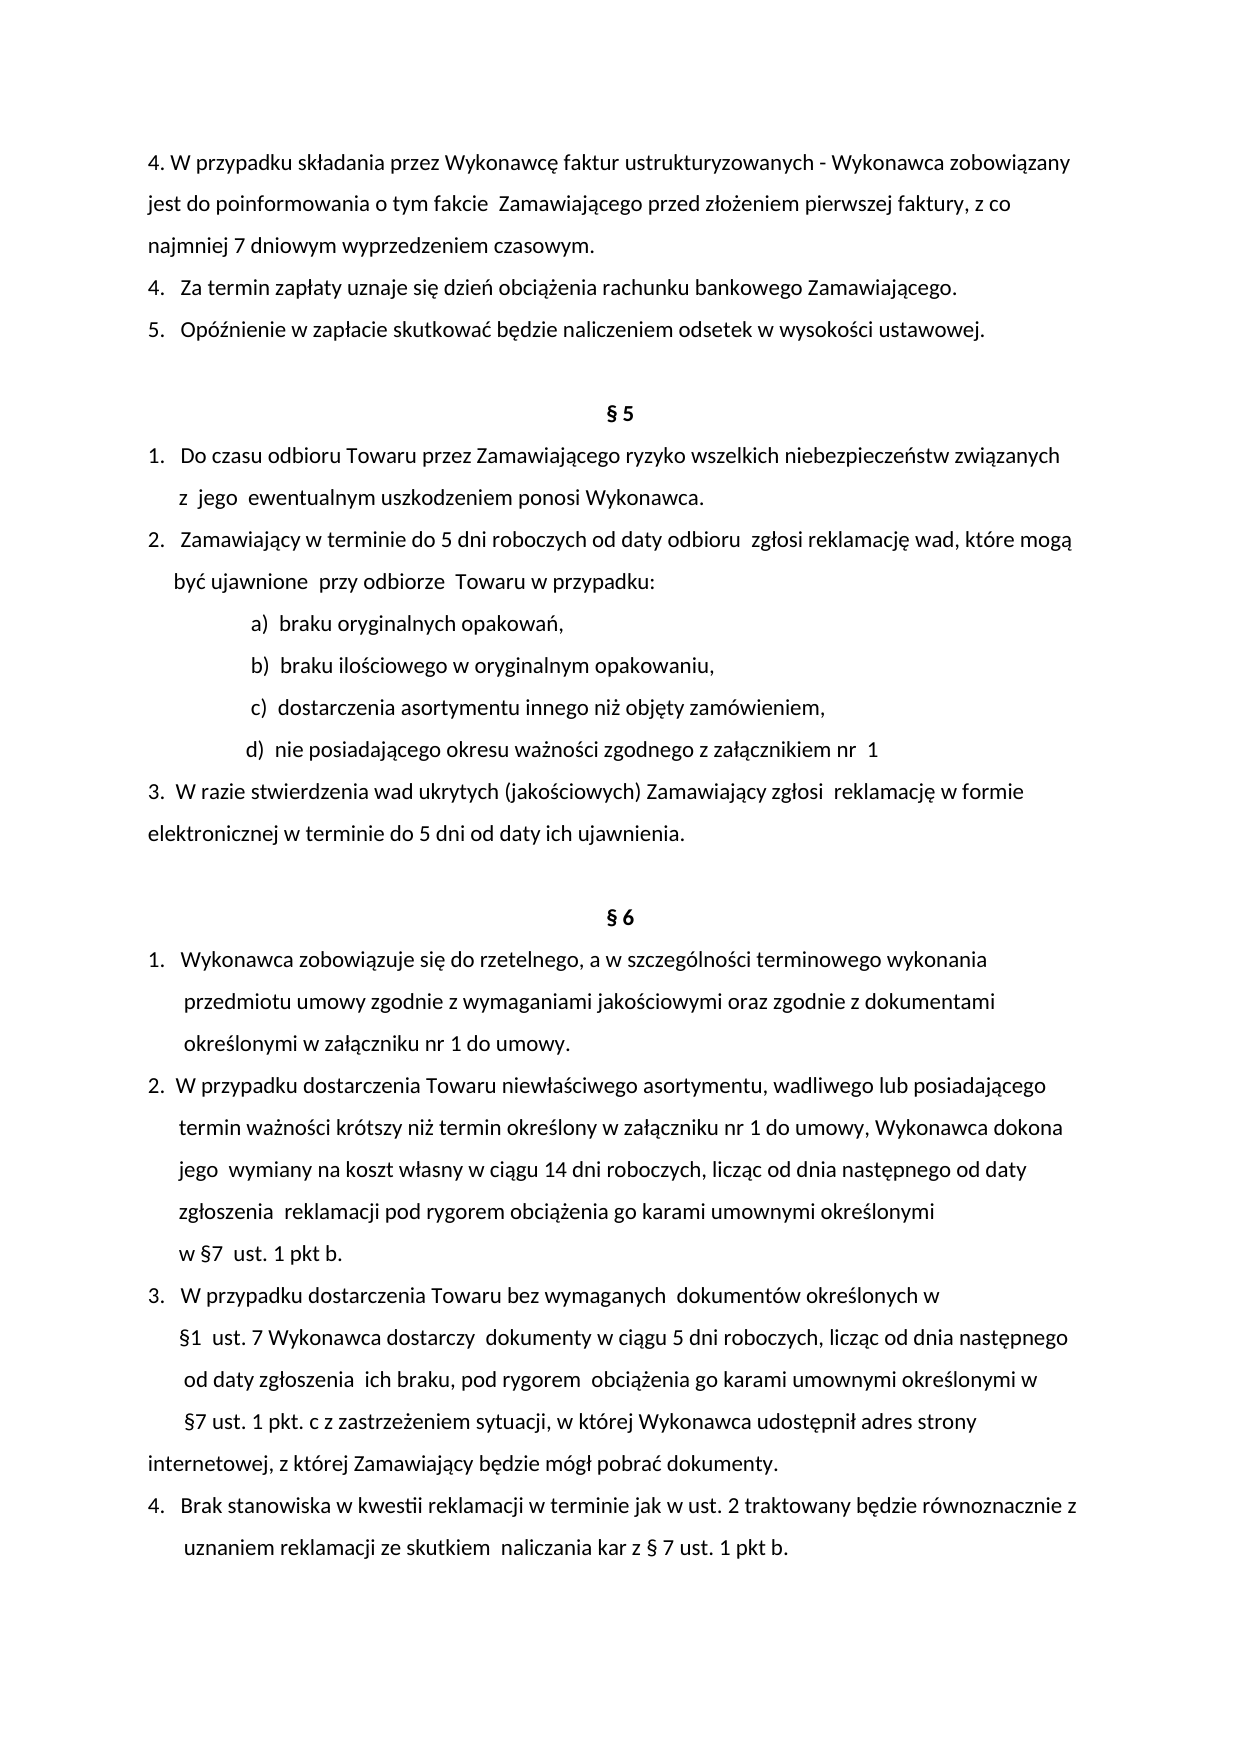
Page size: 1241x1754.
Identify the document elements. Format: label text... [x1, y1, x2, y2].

text 1. Do czasu odbioru Towaru przez Zamawiającego ryzyko wszelkich niebezpieczeństw związanych [148, 441, 1093, 469]
text 5. Opóźnienie w zapłacie skutkować będzie naliczeniem odsetek w wysokości ustawowej. [148, 316, 1093, 343]
text c) dostarczenia asortymentu innego niż objęty zamówieniem, [148, 693, 1093, 721]
text od daty zgłoszenia ich braku, pod rygorem obciążenia go karami umownymi określonymi w [148, 1365, 1093, 1393]
text zgłoszenia reklamacji pod rygorem obciążenia go karami umownymi określonymi [148, 1197, 1093, 1225]
text termin ważności krótszy niż termin określony w załączniku nr 1 do umowy, Wykonawca dokona [148, 1113, 1093, 1141]
text 1. Wykonawca zobowiązuje się do rzetelnego, a w szczególności terminowego wykonania [148, 945, 1093, 973]
text przedmiotu umowy zgodnie z wymaganiami jakościowymi oraz zgodnie z dokumentami [148, 987, 1093, 1015]
text 3. W razie stwierdzenia wad ukrytych (jakościowych) Zamawiający zgłosi reklamację w formie [148, 777, 1093, 805]
text § 6 [148, 903, 1093, 931]
text uznaniem reklamacji ze skutkiem naliczania kar z § 7 ust. 1 pkt b. [148, 1533, 1093, 1561]
text z jego ewentualnym uszkodzeniem ponosi Wykonawca. [148, 483, 1093, 511]
text d) nie posiadającego okresu ważności zgodnego z załącznikiem nr 1 [148, 735, 1093, 763]
text § 5 [148, 399, 1093, 427]
text w §7 ust. 1 pkt b. [148, 1239, 1093, 1267]
text elektronicznej w terminie do 5 dni od daty ich ujawnienia. [148, 819, 1093, 847]
text 2. W przypadku dostarczenia Towaru niewłaściwego asortymentu, wadliwego lub posiadającego [148, 1071, 1093, 1099]
text §1 ust. 7 Wykonawca dostarczy dokumenty w ciągu 5 dni roboczych, licząc od dnia następnego [148, 1323, 1093, 1351]
text 4. Brak stanowiska w kwestii reklamacji w terminie jak w ust. 2 traktowany będzie równoznacznie z [148, 1491, 1093, 1519]
text §7 ust. 1 pkt. c z zastrzeżeniem sytuacji, w której Wykonawca udostępnił adres strony internetowej, z której Zamawiający będzie mógł pobrać dokumenty. [148, 1407, 1093, 1477]
text a) braku oryginalnych opakowań, [148, 609, 1093, 637]
text być ujawnione przy odbiorze Towaru w przypadku: [148, 567, 1093, 595]
text b) braku ilościowego w oryginalnym opakowaniu, [148, 651, 1093, 679]
text określonymi w załączniku nr 1 do umowy. [148, 1029, 1093, 1057]
text 2. Zamawiający w terminie do 5 dni roboczych od daty odbioru zgłosi reklamację wad, które mogą [148, 525, 1093, 553]
text 4. W przypadku składania przez Wykonawcę faktur ustrukturyzowanych - Wykonawca zobowiązany jest do poinformowania o tym fakcie Zamawiającego przed złożeniem pierwszej faktury, z co najmniej 7 dniowym wyprzedzeniem czasowym. [148, 148, 1088, 259]
text 4. Za termin zapłaty uznaje się dzień obciążenia rachunku bankowego Zamawiającego. [148, 273, 1093, 302]
text 3. W przypadku dostarczenia Towaru bez wymaganych dokumentów określonych w [148, 1281, 1093, 1309]
text jego wymiany na koszt własny w ciągu 14 dni roboczych, licząc od dnia następnego od daty [148, 1155, 1093, 1183]
